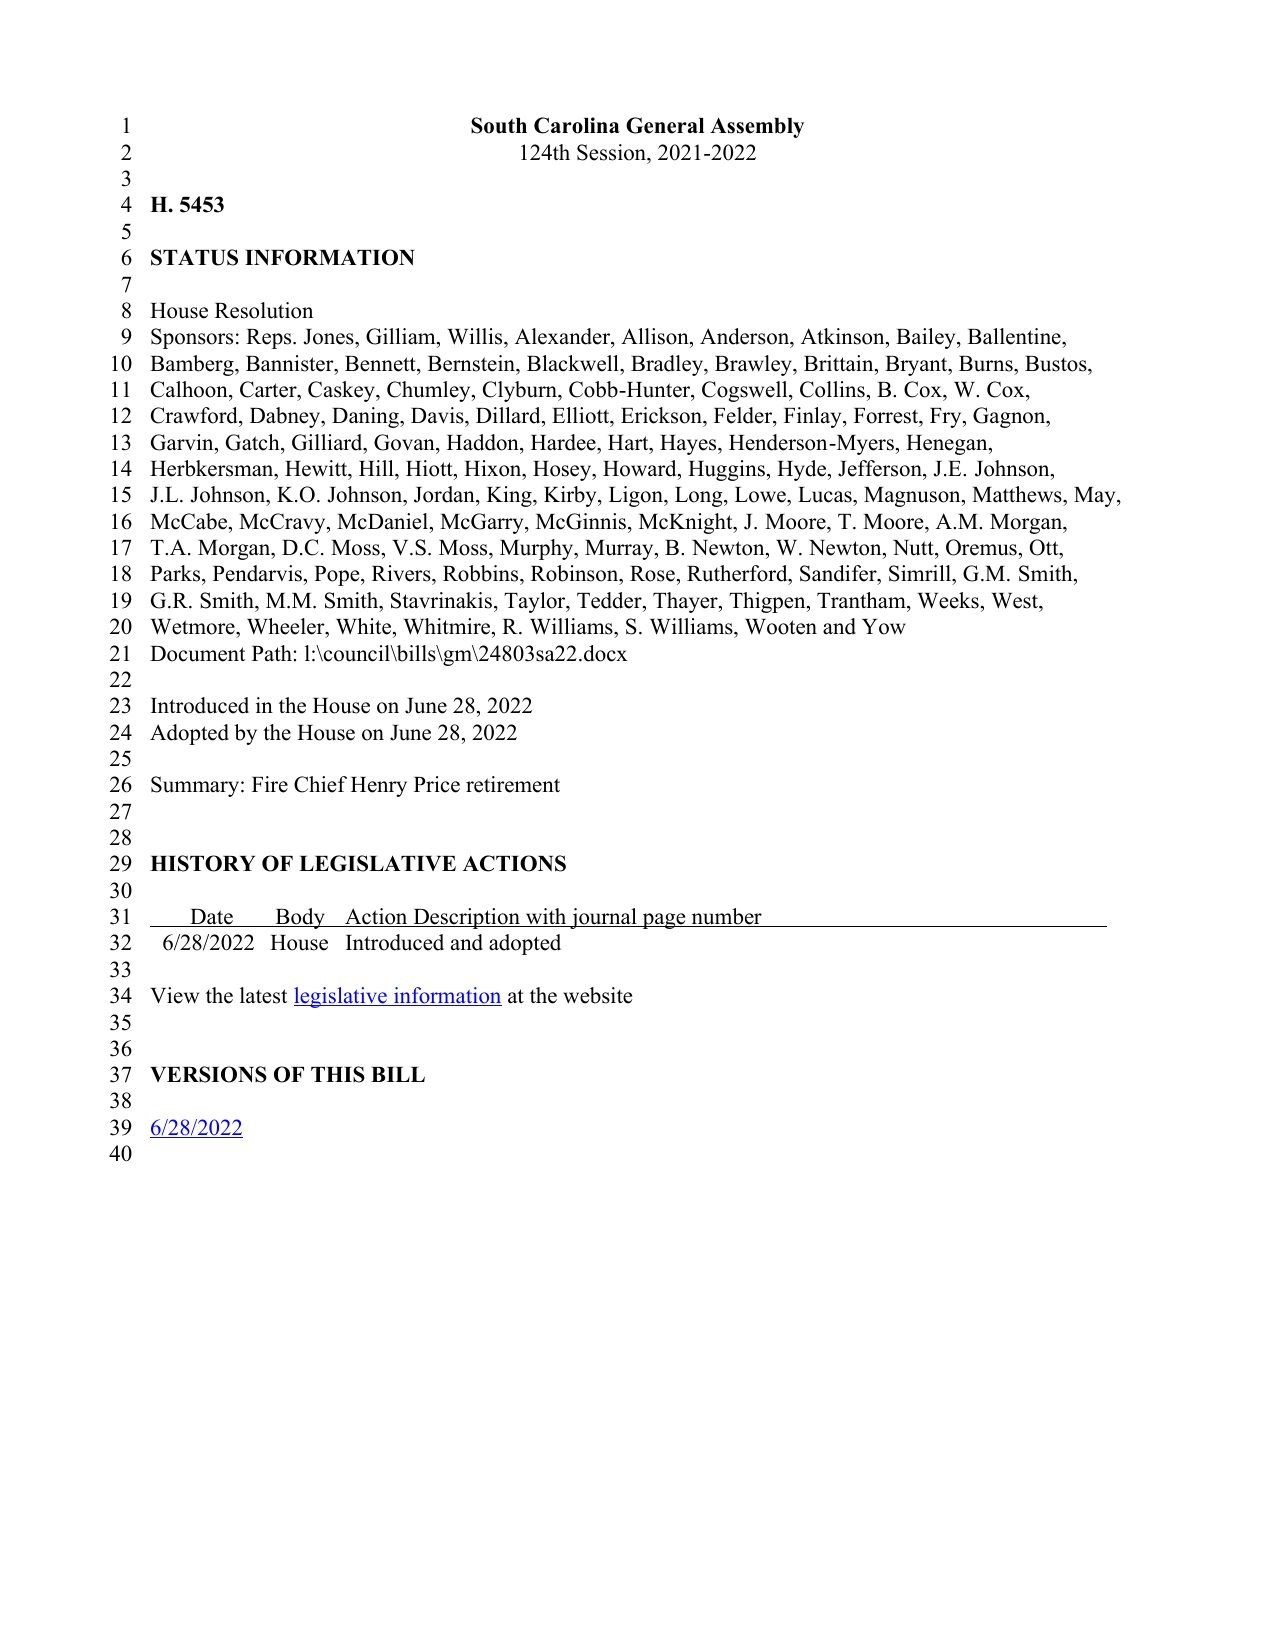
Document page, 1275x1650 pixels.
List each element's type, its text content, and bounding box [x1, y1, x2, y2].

text Introduced in the House on June 28, 2022 [150, 692, 1125, 719]
text STATUS INFORMATION [150, 244, 1125, 271]
text 124th Session, 2021-2022 [150, 139, 1125, 165]
text VERSIONS OF THIS BILL [150, 1061, 1125, 1088]
text South Carolina General Assembly [150, 112, 1125, 139]
text H. 5453 [150, 192, 1125, 218]
text 6/28/2022 House Introduced and adopted [150, 929, 1125, 956]
text Document Path: l:\council\bills\gm\24803sa22.docx [150, 639, 1125, 666]
text House Resolution [150, 297, 1125, 323]
text Sponsors: Reps. Jones, Gilliam, Willis, Alexander, Allison, Anderson, Atkinson, Bailey, Ballentine, Bamberg, Bannister, Bennett, Bernstein, Blackwell, Bradley, Brawley, Brittain, Bryant, Burns, Bustos, Calhoon, Carter, Caskey, Chumley, Clyburn, Cobb-Hunter, Cogswell, Collins, B. Cox, W. Cox, Crawford, Dabney, Daning, Davis, Dillard, Elliott, Erickson, Felder, Finlay, Forrest, Fry, Gagnon, Garvin, Gatch, Gilliard, Govan, Haddon, Hardee, Hart, Hayes, Henderson-Myers, Henegan, Herbkersman, Hewitt, Hill, Hiott, Hixon, Hosey, Howard, Huggins, Hyde, Jefferson, J.E. Johnson, J.L. Johnson, K.O. Johnson, Jordan, King, Kirby, Ligon, Long, Lowe, Lucas, Magnuson, Matthews, May, McCabe, McCravy, McDaniel, McGarry, McGinnis, McKnight, J. Moore, T. Moore, A.M. Morgan, T.A. Morgan, D.C. Moss, V.S. Moss, Murphy, Murray, B. Newton, W. Newton, Nutt, Oremus, Ott, Parks, Pendarvis, Pope, Rivers, Robbins, Robinson, Rose, Rutherford, Sandifer, Simrill, G.M. Smith, G.R. Smith, M.M. Smith, Stavrinakis, Taylor, Tedder, Thayer, Thigpen, Trantham, Weeks, West, Wetmore, Wheeler, White, Whitmire, R. Williams, S. Williams, Wooten and Yow [150, 323, 1125, 639]
text 6/28/2022 [150, 1114, 1125, 1140]
text Date Body Action Description with journal page number [150, 903, 1125, 929]
text Summary: Fire Chief Henry Price retirement [150, 771, 1125, 798]
text Adopted by the House on June 28, 2022 [150, 719, 1125, 745]
text HISTORY OF LEGISLATIVE ACTIONS [150, 850, 1125, 877]
text View the latest legislative information at the website [150, 982, 1125, 1008]
